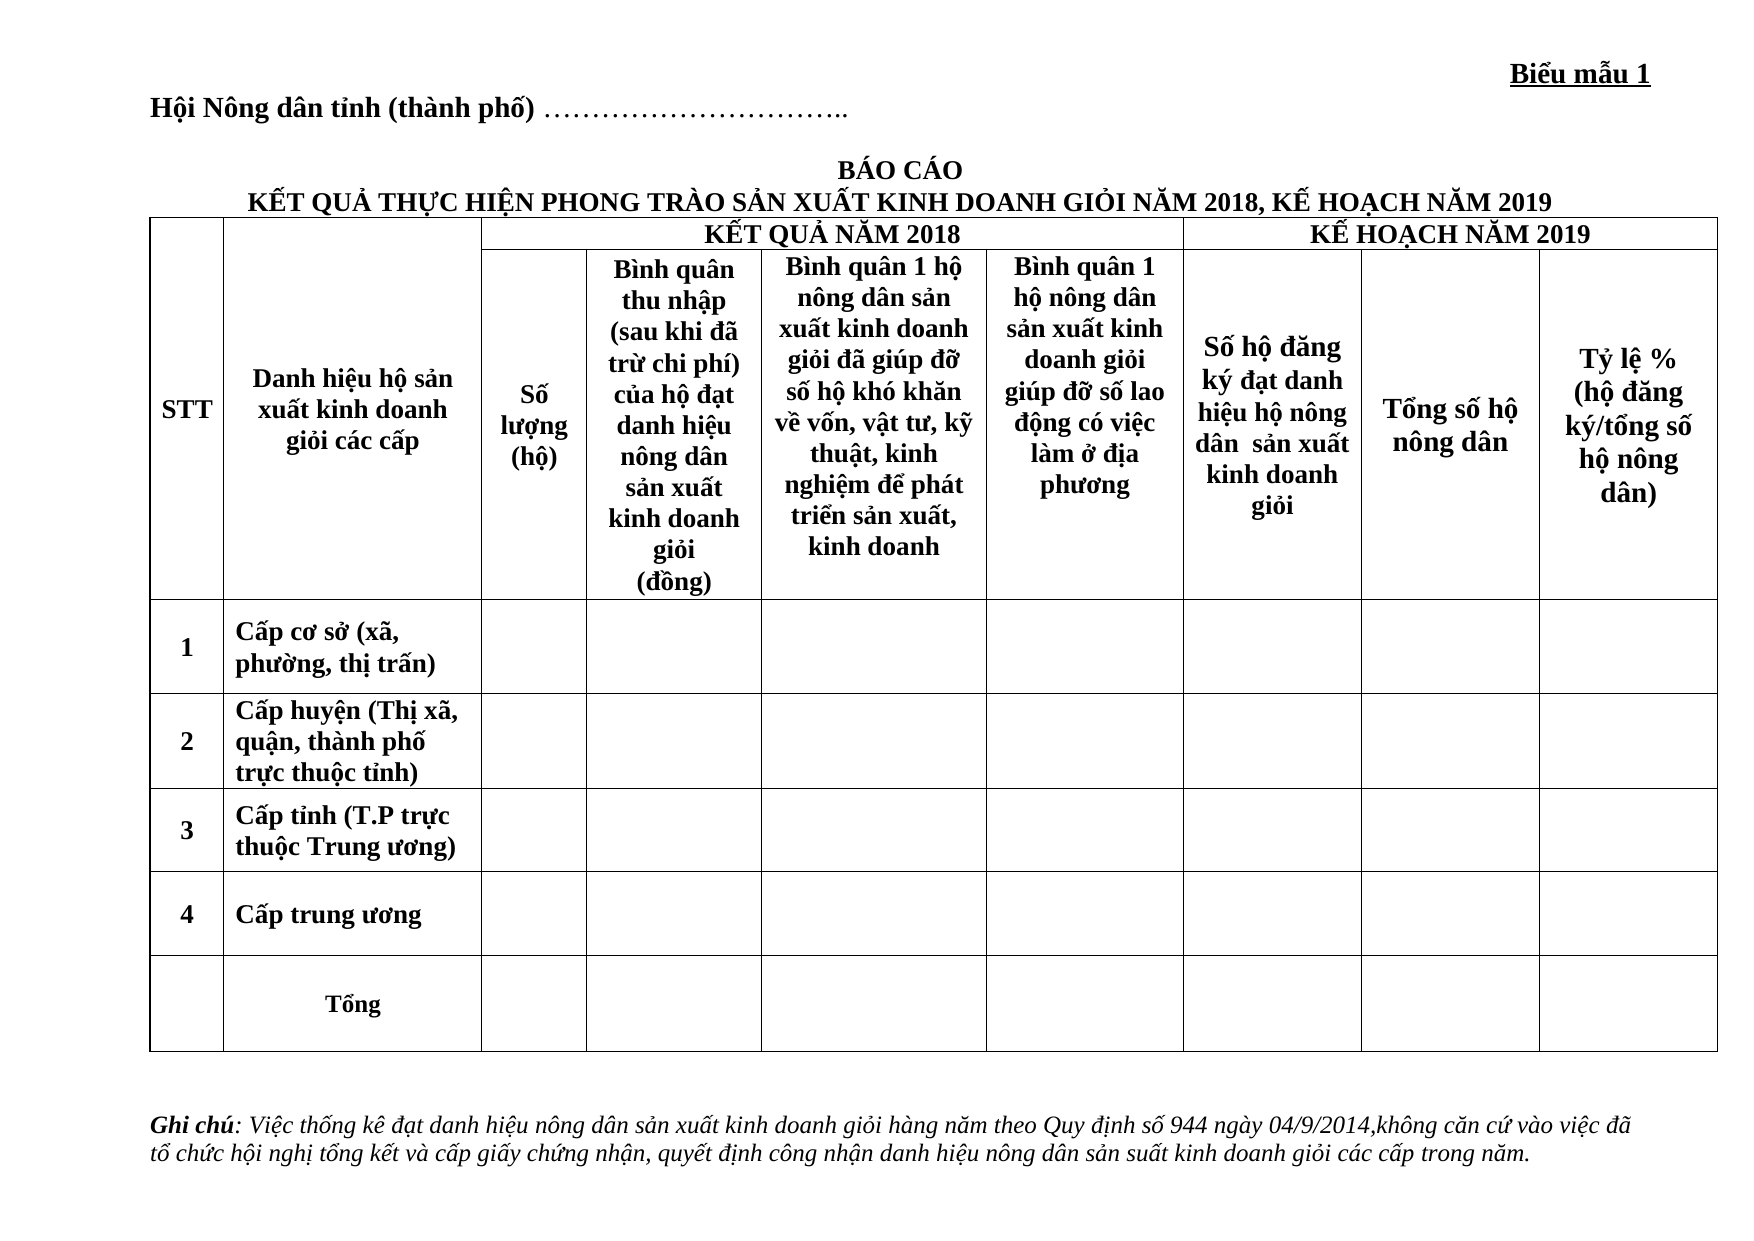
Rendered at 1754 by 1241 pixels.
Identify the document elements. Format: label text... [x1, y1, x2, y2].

table_cell Tổng số hộ nông dân [1362, 250, 1539, 599]
table_cell [1184, 600, 1361, 693]
table_cell [1540, 694, 1717, 788]
table_cell [151, 956, 223, 1051]
table_cell [1540, 789, 1717, 871]
table_cell [1540, 872, 1717, 955]
table_cell [482, 694, 586, 788]
table_cell Bình quân thu nhập (sau khi đã trừ chi phí) của hộ đạt danh hiệu nông dân sản xuất kinh doanh giỏi (đồng) [587, 250, 761, 599]
table_cell [482, 600, 586, 693]
table_header Danh hiệu hộ sản xuất kinh doanh giỏi các cấp [224, 218, 481, 599]
table_cell 1 [151, 600, 223, 693]
text Hội Nông dân tỉnh (thành phố) ………………………….. [150, 90, 1650, 123]
table_cell [762, 789, 986, 871]
table_cell 4 [151, 872, 223, 955]
table_cell [1362, 956, 1539, 1051]
table_cell Cấp trung ương [224, 872, 481, 955]
table_cell Số hộ đăng ký đạt danh hiệu hộ nông dân sản xuất kinh doanh giỏi [1184, 250, 1361, 599]
table_cell [987, 694, 1183, 788]
table_cell [587, 600, 761, 693]
table_cell [1362, 872, 1539, 955]
table_header KẾT QUẢ NĂM 2018 [482, 218, 1183, 249]
table_cell Bình quân 1 hộ nông dân sản xuất kinh doanh giỏi giúp đỡ số lao động có việc làm ở địa phương [987, 250, 1183, 599]
table_cell [587, 956, 761, 1051]
table_cell Cấp tỉnh (T.P trực thuộc Trung ương) [224, 789, 481, 871]
table_cell Cấp cơ sở (xã, phường, thị trấn) [224, 600, 481, 693]
table_cell Số lượng (hộ) [482, 250, 586, 599]
text Ghi chú: Việc thống kê đạt danh hiệu nông dân sản xuất kinh doanh giỏi hàng năm theo Quy định số 944 ngày 04/9/2014,không căn cứ vào việc đã tổ chức hội nghị tổng kết và cấp giấy chứng nhận, quyết định công nhận danh hiệu nông dân sản suất kinh doanh giỏi các cấp trong năm. [150, 1110, 1650, 1167]
table_cell [1184, 789, 1361, 871]
table_cell 3 [151, 789, 223, 871]
table_cell 2 [151, 694, 223, 788]
table_cell Tổng [224, 956, 481, 1051]
table_header STT [151, 218, 223, 599]
table_cell [1362, 694, 1539, 788]
table_cell [1540, 600, 1717, 693]
table_cell [762, 600, 986, 693]
table_cell [482, 956, 586, 1051]
table_cell [1184, 956, 1361, 1051]
text Biểu mẫu 1 [150, 56, 1650, 90]
table_cell Cấp huyện (Thị xã, quận, thành phố trực thuộc tỉnh) [224, 694, 481, 788]
table_cell [482, 789, 586, 871]
table_cell [587, 872, 761, 955]
text BÁO CÁO [150, 154, 1650, 186]
table_cell [987, 600, 1183, 693]
table_cell [1362, 789, 1539, 871]
text KẾT QUẢ THỰC HIỆN PHONG TRÀO SẢN XUẤT KINH DOANH GIỎI NĂM 2018, KẾ HOẠCH NĂM 2019 [150, 186, 1650, 217]
table_cell [587, 694, 761, 788]
table_cell [987, 789, 1183, 871]
table_cell [587, 789, 761, 871]
table_cell [762, 956, 986, 1051]
table_cell Tỷ lệ % (hộ đăng ký/tổng số hộ nông dân) [1540, 250, 1717, 599]
table_cell [1184, 694, 1361, 788]
table_cell [987, 956, 1183, 1051]
table_cell Bình quân 1 hộ nông dân sản xuất kinh doanh giỏi đã giúp đỡ số hộ khó khăn về vốn, vật tư, kỹ thuật, kinh nghiệm để phát triển sản xuất, kinh doanh [762, 250, 986, 599]
table_cell [1184, 872, 1361, 955]
table_cell [1362, 600, 1539, 693]
table_cell [1540, 956, 1717, 1051]
table_header KẾ HOẠCH NĂM 2019 [1184, 218, 1717, 249]
table_cell [762, 872, 986, 955]
table_cell [482, 872, 586, 955]
table_cell [762, 694, 986, 788]
table_cell [987, 872, 1183, 955]
